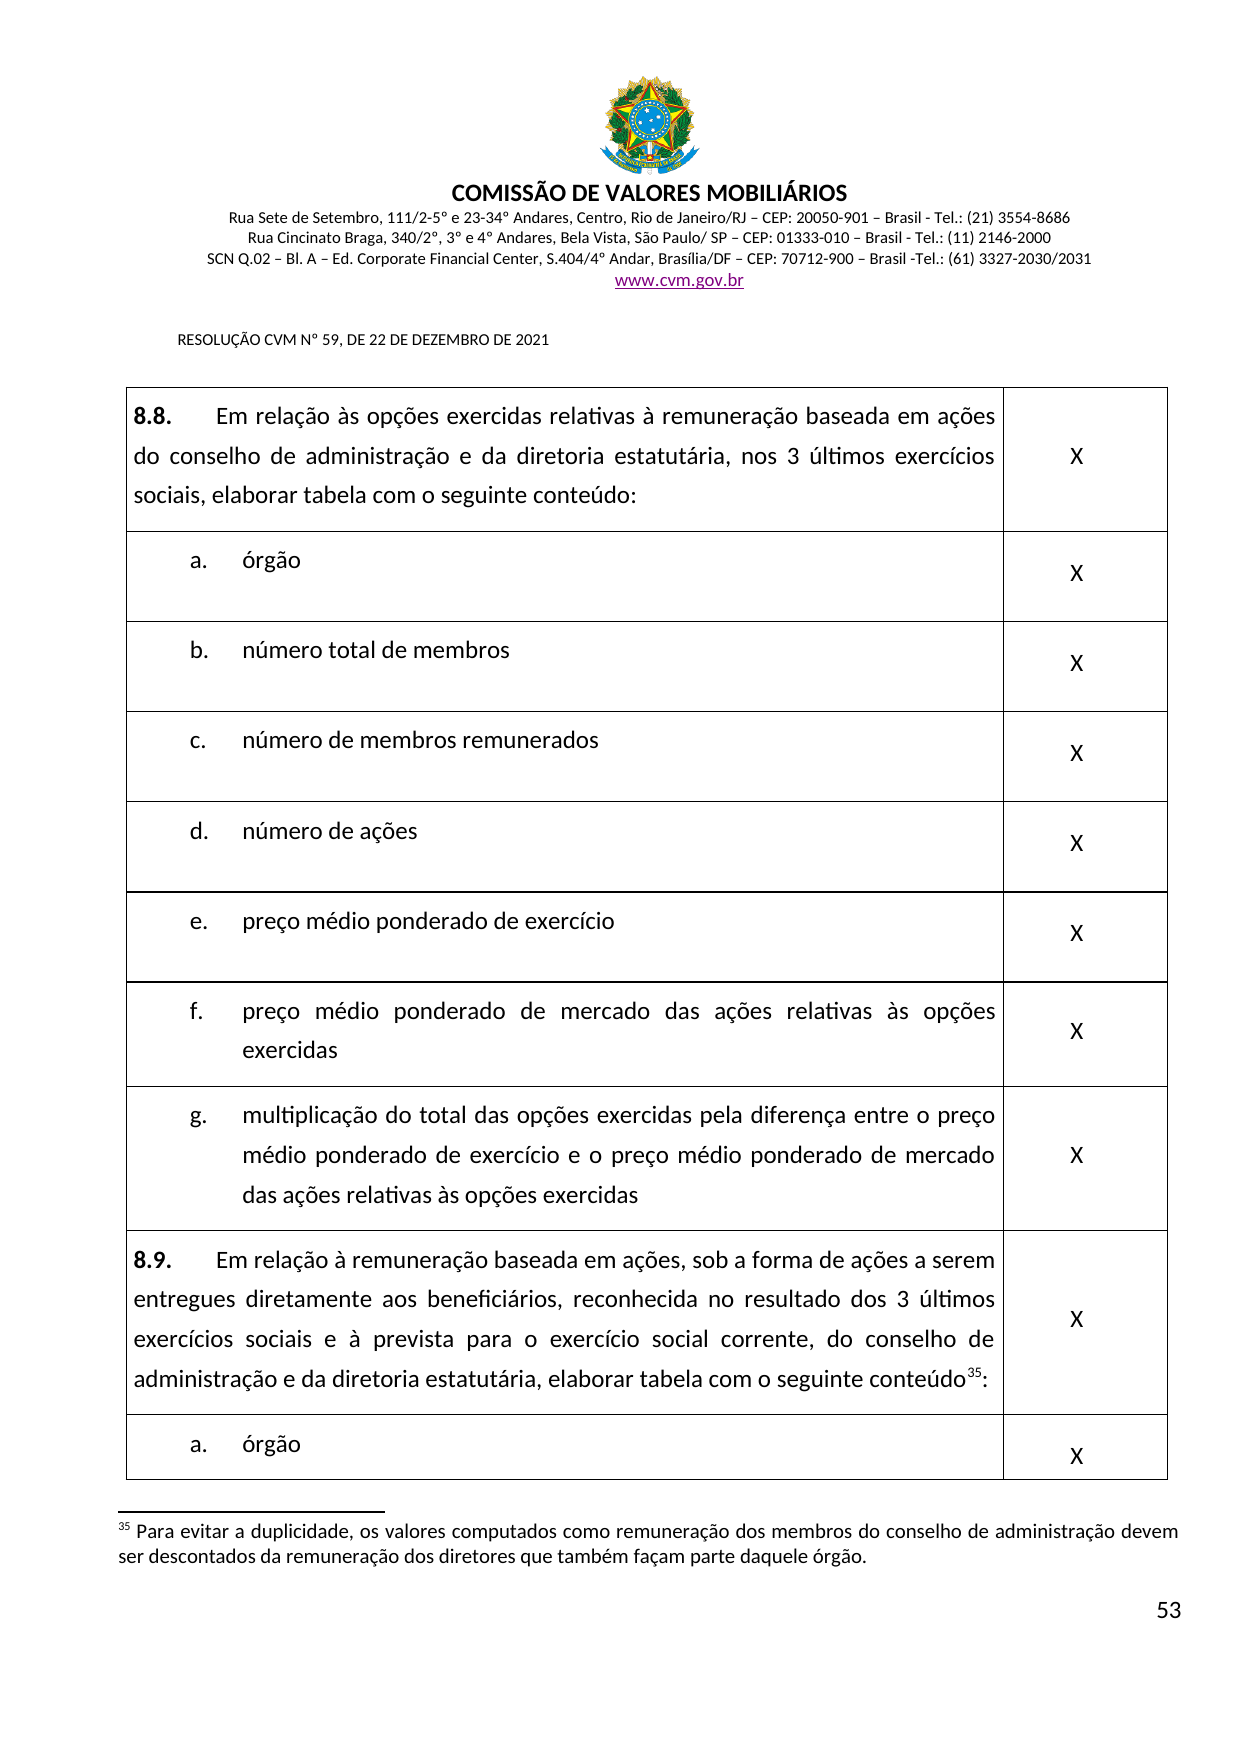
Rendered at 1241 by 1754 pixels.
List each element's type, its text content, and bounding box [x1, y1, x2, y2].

table_cell X [1004, 893, 1167, 981]
table_cell número de ações [127, 802, 1003, 891]
picture [596, 73, 703, 177]
table_cell X [1004, 1231, 1167, 1414]
table_cell Em relação às opções exercidas relativas à remuneração baseada em ações do conselho de administração e da diretoria estatutária, nos 3 últimos exercícios sociais, elaborar tabela com o seguinte conteúdo: [127, 388, 1003, 531]
table_cell X [1004, 622, 1167, 711]
table_cell X [1004, 1415, 1167, 1479]
table_cell X [1004, 712, 1167, 801]
table_cell multiplicação do total das opções exercidas pela diferença entre o preço médio ponderado de exercício e o preço médio ponderado de mercado das ações relativas às opções exercidas [127, 1087, 1003, 1230]
table_cell X [1004, 1087, 1167, 1230]
table_cell órgão [127, 1415, 1003, 1479]
table_cell X [1004, 983, 1167, 1086]
table_cell X [1004, 532, 1167, 621]
table_cell Em relação à remuneração baseada em ações, sob a forma de ações a serem entregues diretamente aos beneficiários, reconhecida no resultado dos 3 últimos exercícios sociais e à prevista para o exercício social corrente, do conselho de administração e da diretoria estatutária, elaborar tabela com o seguinte conteúdo: [127, 1231, 1003, 1414]
table_cell número de membros remunerados [127, 712, 1003, 801]
table_cell preço médio ponderado de mercado das ações relativas às opções exercidas [127, 983, 1003, 1086]
table_cell órgão [127, 532, 1003, 621]
table_cell X [1004, 802, 1167, 891]
table_cell número total de membros [127, 622, 1003, 711]
table_cell preço médio ponderado de exercício [127, 893, 1003, 981]
table_cell X [1004, 388, 1167, 531]
